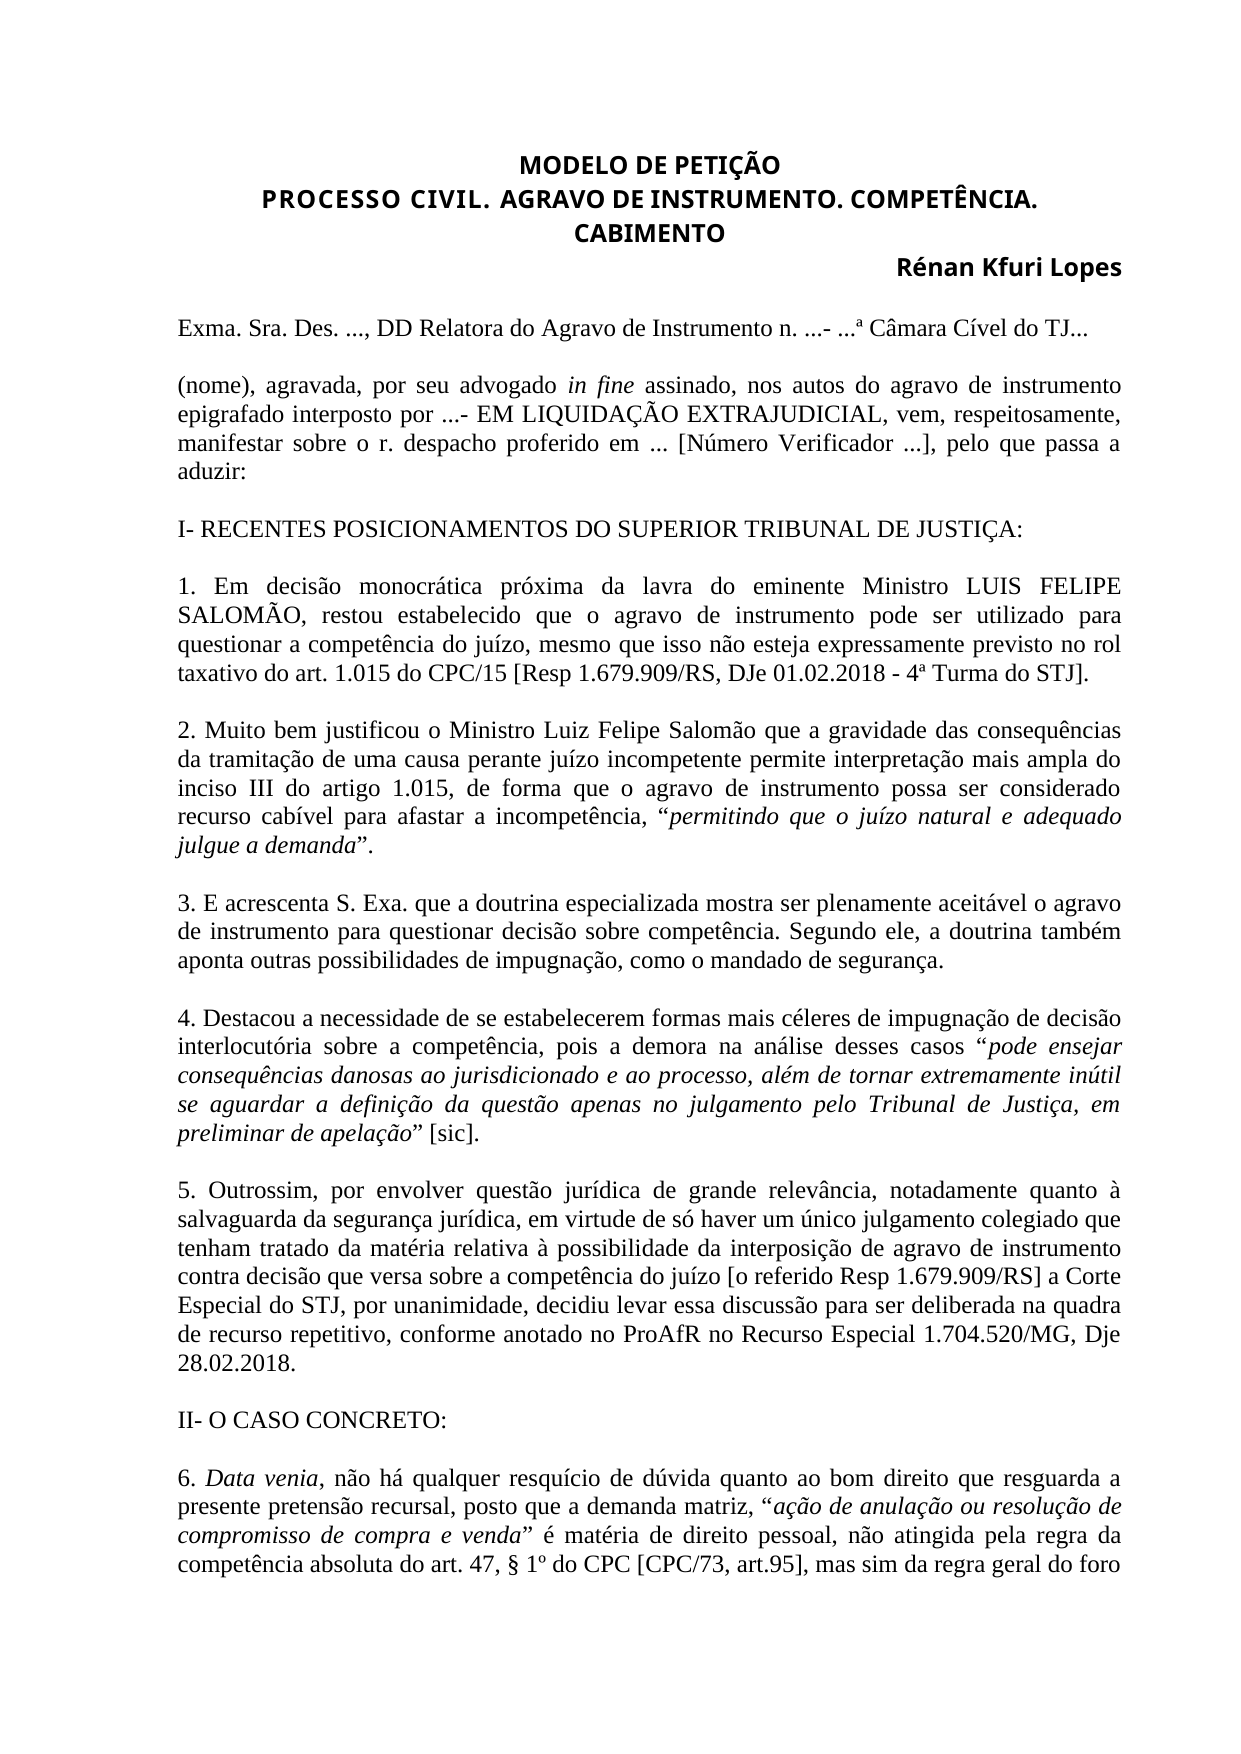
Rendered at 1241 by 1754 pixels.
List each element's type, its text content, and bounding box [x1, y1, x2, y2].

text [177, 1463, 1122, 1578]
text I- RECENTES POSICIONAMENTOS DO SUPERIOR TRIBUNAL DE JUSTIÇA: [177, 514, 1122, 543]
text (nome), agravada, por seu advogado in fine assinado, nos autos do agravo de instrumento epigrafado interposto por ...- EM LIQUIDAÇÃO EXTRAJUDICIAL, vem, respeitosamente, manifestar sobre o r. despacho proferido em ... [Número Verificador ...], pelo que passa a aduzir: [177, 370, 1122, 485]
text MODELO DE PETIÇÃO [177, 148, 1122, 182]
text 4. Destacou a necessidade de se estabelecerem formas mais céleres de impugnação de decisão interlocutória sobre a competência, pois a demora na análise desses casos “pode ensejar consequências danosas ao jurisdicionado e ao processo, além de tornar extremamente inútil se aguardar a definição da questão apenas no julgamento pelo Tribunal de Justiça, em preliminar de apelação” [sic]. [177, 1003, 1122, 1146]
text II- O CASO CONCRETO: [177, 1405, 1122, 1434]
text 2. Muito bem justificou o Ministro Luiz Felipe Salomão que a gravidade das consequências da tramitação de uma causa perante juízo incompetente permite interpretação mais ampla do inciso III do artigo 1.015, de forma que o agravo de instrumento possa ser considerado recurso cabível para afastar a incompetência, “permitindo que o juízo natural e adequado julgue a demanda”. [177, 715, 1122, 859]
text 1. Em decisão monocrática próxima da lavra do eminente Ministro LUIS FELIPE SALOMÃO, restou estabelecido que o agravo de instrumento pode ser utilizado para questionar a competência do juízo, mesmo que isso não esteja expressamente previsto no rol taxativo do art. 1.015 do CPC/15 [Resp 1.679.909/RS, DJe 01.02.2018 - 4ª Turma do STJ]. [177, 571, 1122, 686]
text 3. E acrescenta S. Exa. que a doutrina especializada mostra ser plenamente aceitável o agravo de instrumento para questionar decisão sobre competência. Segundo ele, a doutrina também aponta outras possibilidades de impugnação, como o mandado de segurança. [177, 888, 1122, 974]
text 5. Outrossim, por envolver questão jurídica de grande relevância, notadamente quanto à salvaguarda da segurança jurídica, em virtude de só haver um único julgamento colegiado que tenham tratado da matéria relativa à possibilidade da interposição de agravo de instrumento contra decisão que versa sobre a competência do juízo [o referido Resp 1.679.909/RS] a Corte Especial do STJ, por unanimidade, decidiu levar essa discussão para ser deliberada na quadra de recurso repetitivo, conforme anotado no ProAfR no Recurso Especial 1.704.520/MG, Dje 28.02.2018. [177, 1175, 1122, 1376]
text Exma. Sra. Des. ..., DD Relatora do Agravo de Instrumento n. ...- ...ª Câmara Cível do TJ... [177, 313, 1122, 341]
title Rénan Kfuri Lopes [177, 250, 1122, 284]
text CABIMENTO [177, 216, 1122, 250]
text PROCESSO CIVIL. AGRAVO DE INSTRUMENTO. COMPETÊNCIA. [177, 182, 1122, 216]
